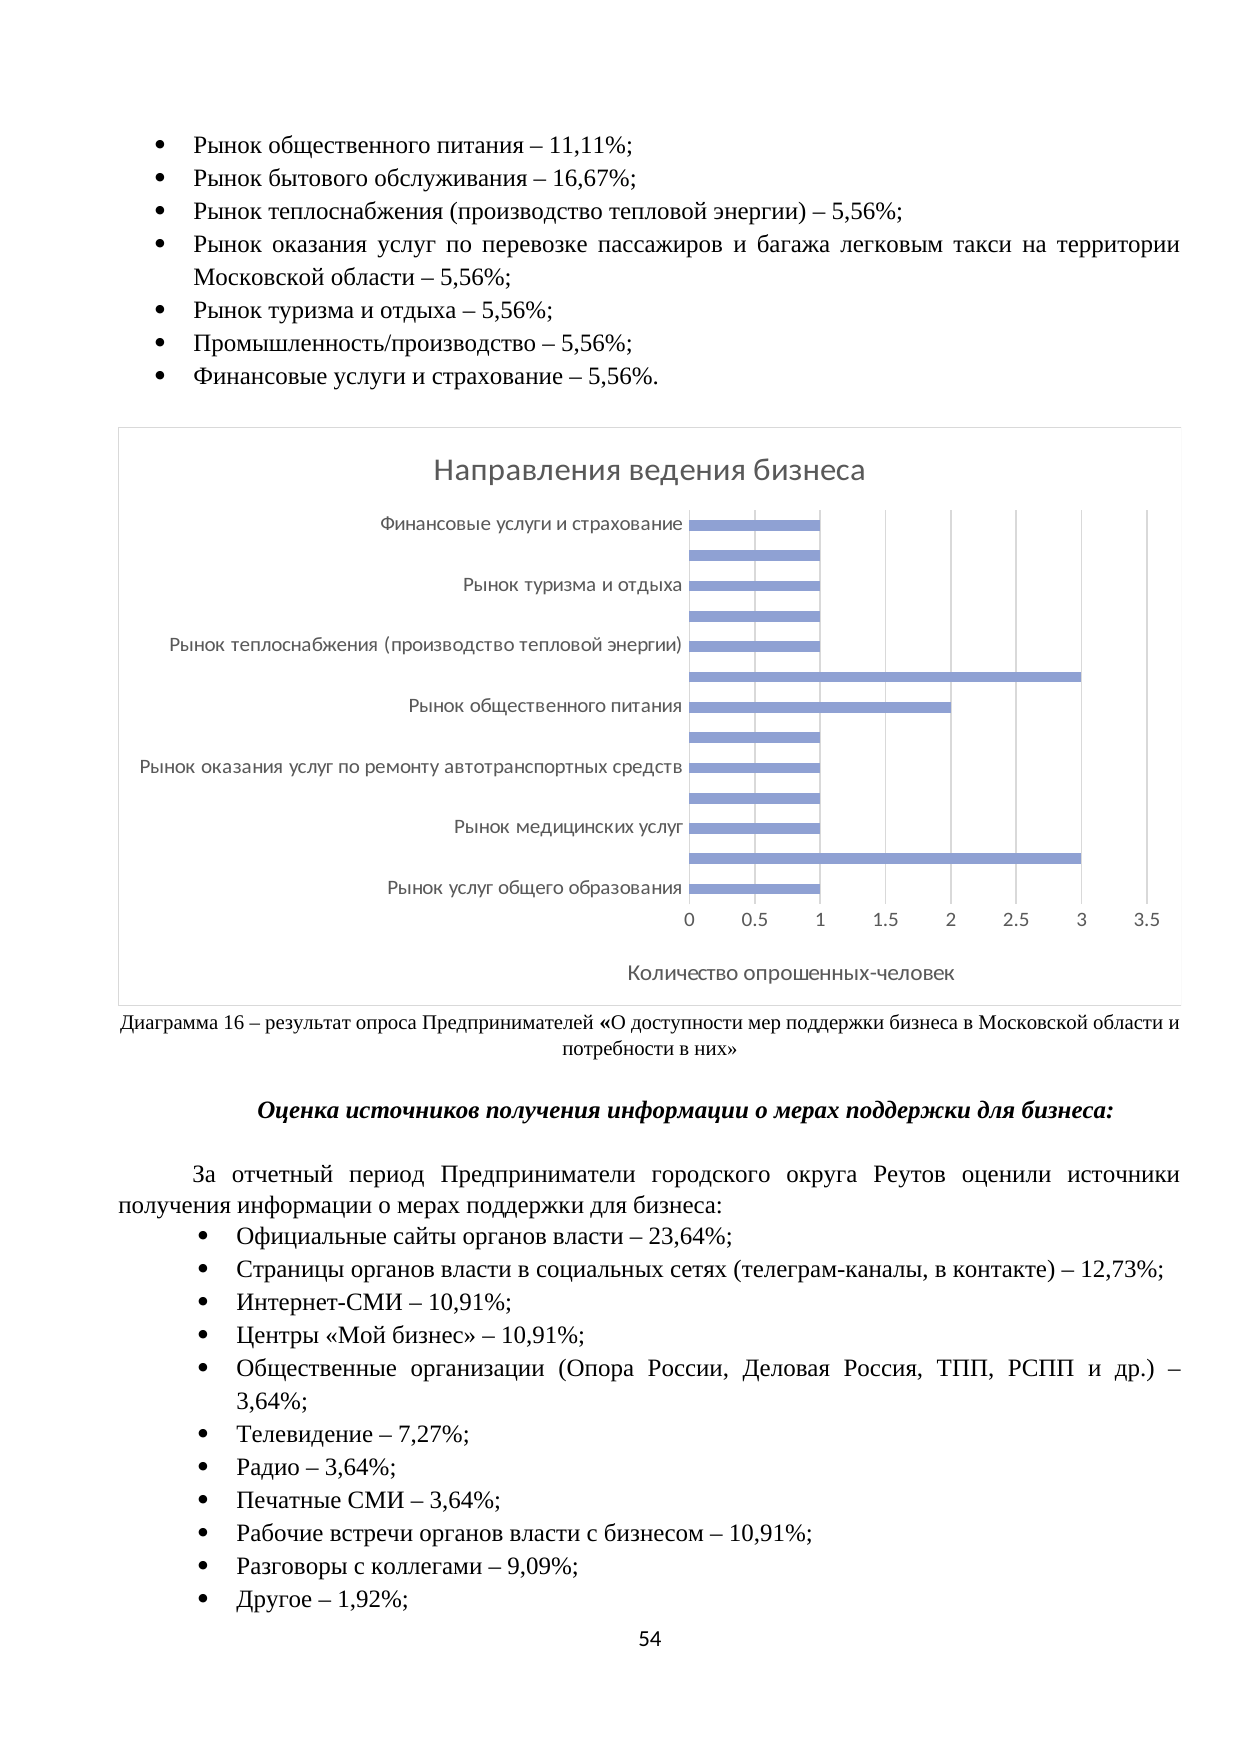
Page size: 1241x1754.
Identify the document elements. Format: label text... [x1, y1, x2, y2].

list Диаграмма 16 – результат опроса Предпринимателей «О доступности мер поддержки бизнеса в Московской области и потребности в них» [118, 1008, 1181, 1060]
list Официальные сайты органов власти – 23,64%; [199, 1221, 1181, 1250]
list Общественные организации (Опора России, Деловая Россия, ТПП, РСПП и др.) – 3,64%; [199, 1353, 1181, 1415]
list Разговоры с коллегами – 9,09%; [199, 1551, 1181, 1580]
list Интернет-СМИ – 10,91%; [199, 1287, 1181, 1316]
list Рынок туризма и отдыха – 5,56%; [156, 295, 1181, 324]
text За отчетный период Предприниматели городского округа Реутов оценили источники получения информации о мерах поддержки для бизнеса: [118, 1159, 1181, 1219]
list Центры «Мой бизнес» – 10,91%; [199, 1320, 1181, 1349]
list Промышленность/производство – 5,56%; [156, 328, 1181, 357]
list Финансовые услуги и страхование – 5,56%. [156, 361, 1181, 390]
list Радио – 3,64%; [199, 1452, 1181, 1481]
list Рынок бытового обслуживания – 16,67%; [156, 163, 1181, 192]
list Рабочие встречи органов власти с бизнесом – 10,91%; [199, 1518, 1181, 1547]
list Страницы органов власти в социальных сетях (телеграм-каналы, в контакте) – 12,73%; [199, 1254, 1181, 1283]
list Рынок теплоснабжения (производство тепловой энергии) – 5,56%; [156, 196, 1181, 224]
list Рынок оказания услуг по перевозке пассажиров и багажа легковым такси на территории Московской области – 5,56%; [156, 229, 1181, 291]
list Телевидение – 7,27%; [199, 1419, 1181, 1448]
list Другое – 1,92%; [199, 1584, 1181, 1613]
list Печатные СМИ – 3,64%; [199, 1485, 1181, 1514]
list Оценка источников получения информации о мерах поддержки для бизнеса: [193, 1095, 1181, 1124]
list Рынок общественного питания – 11,11%; [156, 130, 1181, 158]
